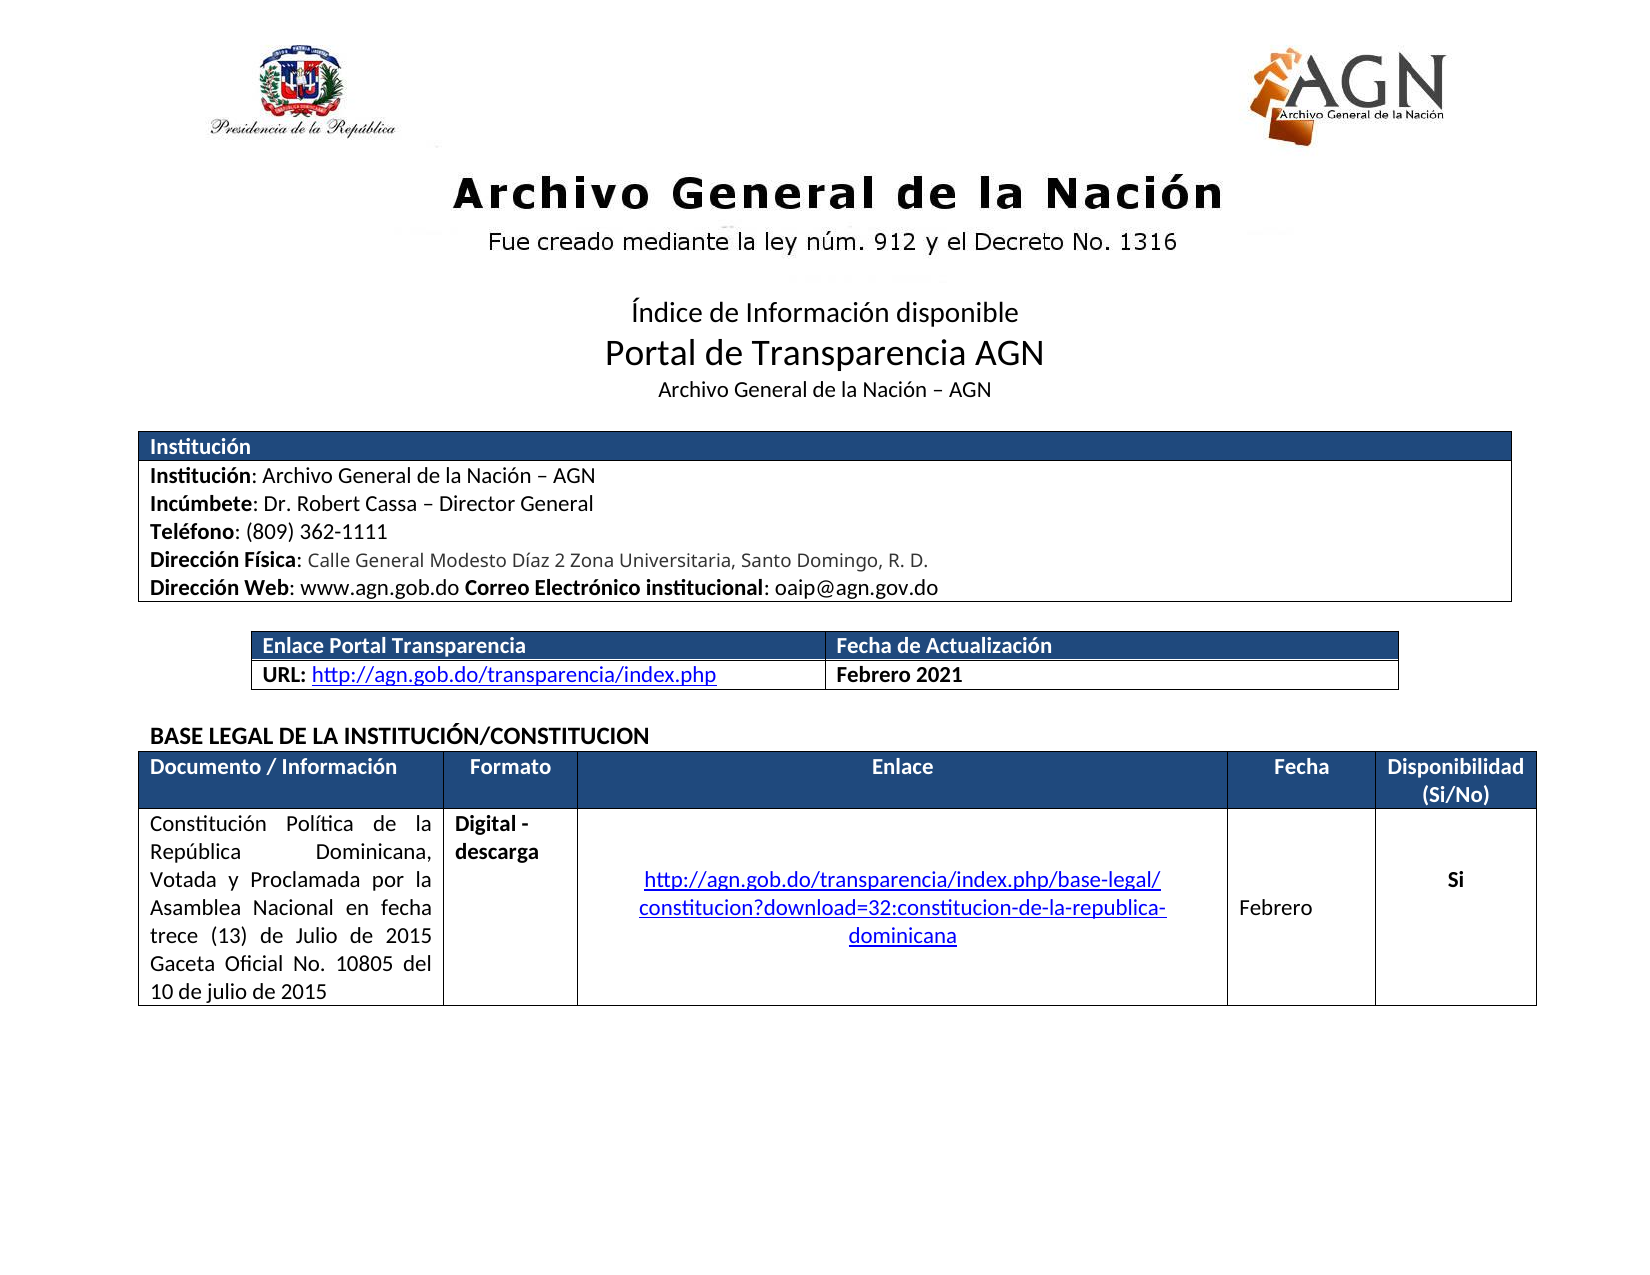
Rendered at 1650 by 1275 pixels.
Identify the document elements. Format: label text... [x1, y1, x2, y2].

table_cell URL: http://agn.gob.do/transparencia/index.php [252, 661, 825, 689]
table_cell Constitución Política de la República Dominicana, Votada y Proclamada por la Asamblea Nacional en fecha trece (13) de Julio de 2015 Gaceta Oficial No. 10805 del 10 de julio de 2015 [139, 809, 443, 1005]
table_header Fecha de Actualización [826, 632, 1398, 659]
text BASE LEGAL DE LA INSTITUCIÓN/CONSTITUCION [150, 720, 1500, 751]
table_header Enlace [578, 752, 1227, 808]
table_cell http://agn.gob.do/transparencia/index.php/base-legal/constitucion?download=32:constitucion-de-la-republica-dominicana [578, 809, 1227, 1005]
table_header Enlace Portal Transparencia [252, 632, 825, 659]
table_header Disponibilidad (Si/No) [1376, 752, 1536, 808]
table_header Formato [444, 752, 577, 808]
table_header Fecha [1228, 752, 1375, 808]
table_header Institución [139, 432, 1511, 460]
table_cell Institución: Archivo General de la Nación – AGN Incúmbete: Dr. Robert Cassa – Director General Teléfono: (809) 362-1111 Dirección Física: Calle General Modesto Díaz 2 Zona Universitaria, Santo Domingo, R. D. Dirección Web: www.agn.gob.do Correo Electrónico institucional: oaip@agn.gov.do [139, 461, 1511, 601]
table_cell Febrero [1228, 809, 1375, 1005]
table_cell Digital -descarga [444, 809, 577, 1005]
table_cell Si [1376, 809, 1536, 1005]
table_cell Febrero 2021 [826, 661, 1398, 689]
table_header Documento / Información [139, 752, 443, 808]
picture [165, 29, 1485, 294]
